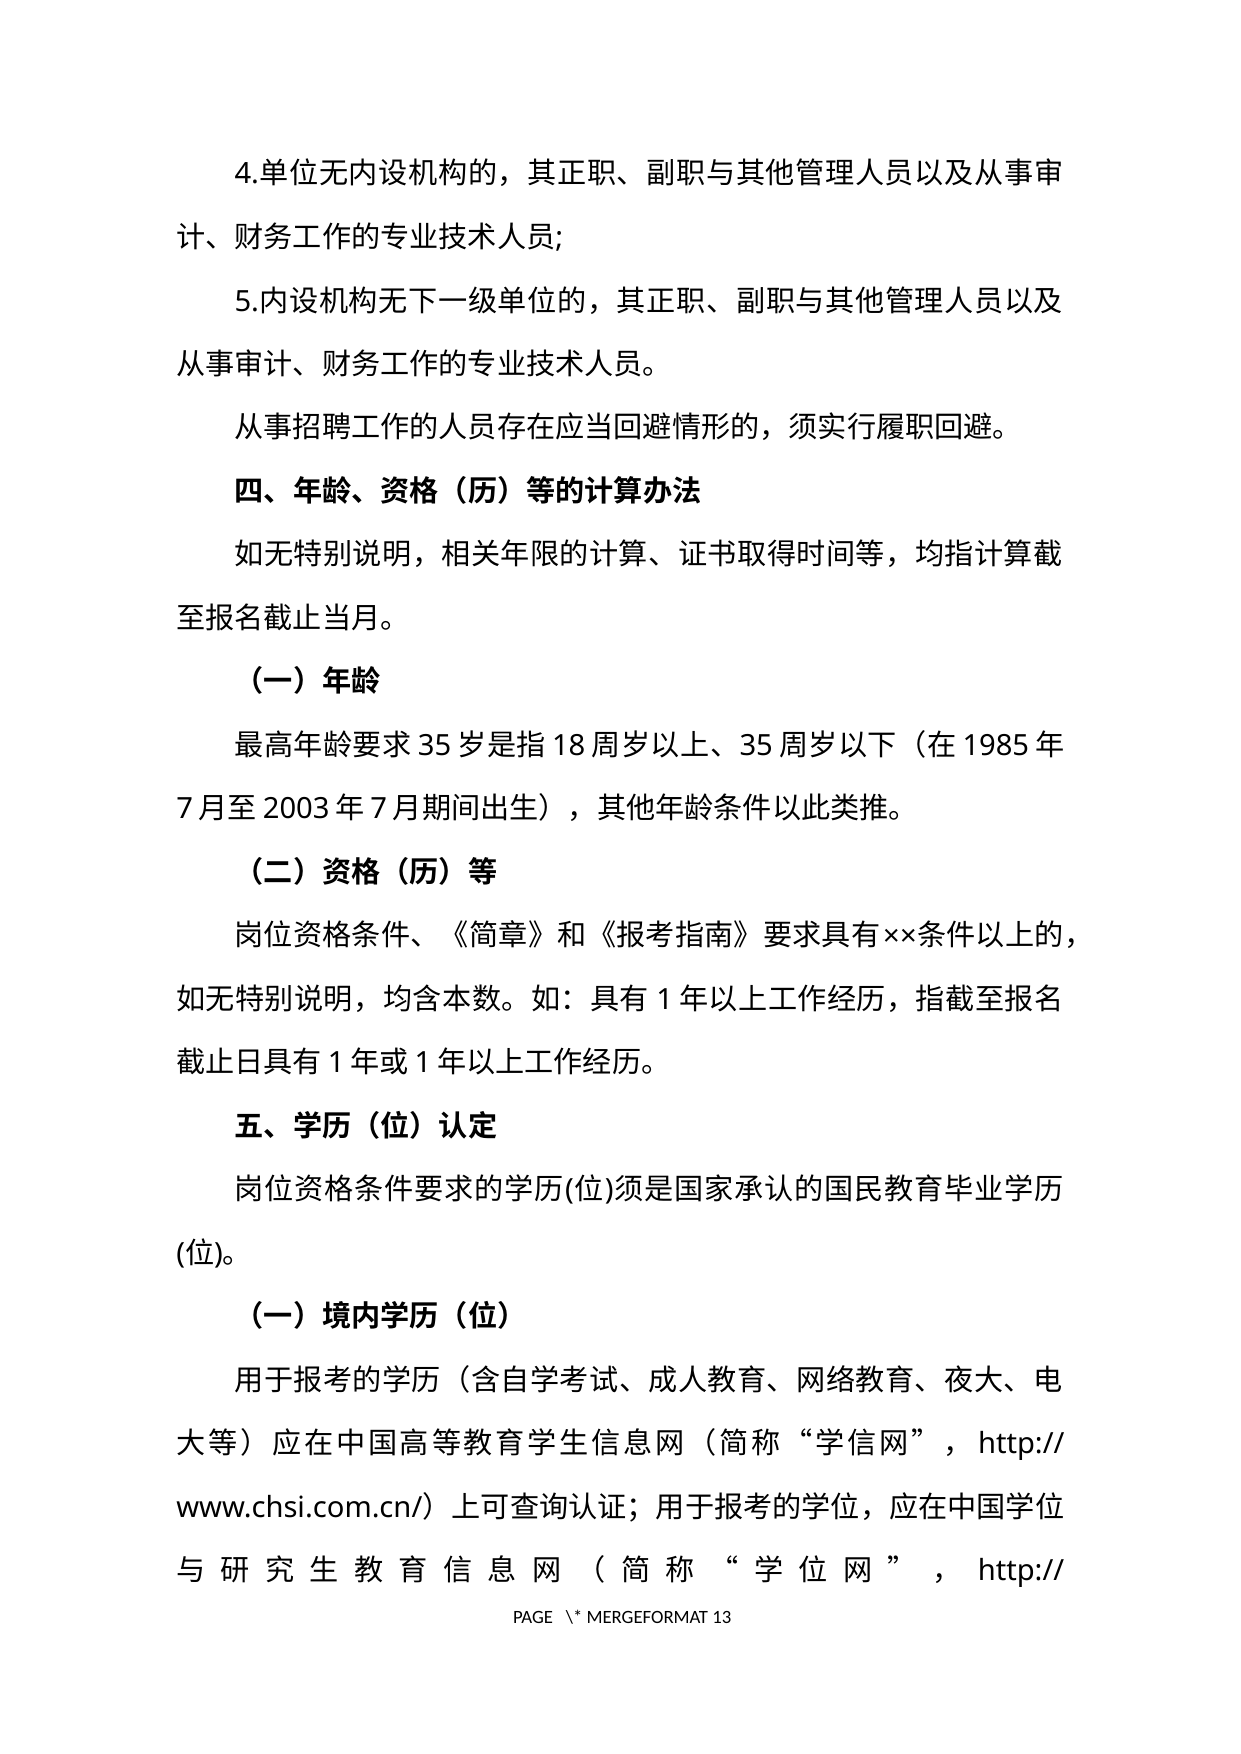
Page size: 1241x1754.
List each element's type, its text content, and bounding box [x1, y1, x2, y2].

text 4.单位无内设机构的，其正职、副职与其他管理人员以及从事审计、财务工作的专业技术人员; [176, 150, 1064, 256]
text 岗位资格条件、《简章》和《报考指南》要求具有××条件以上的，如无特别说明，均含本数。如：具有1年以上工作经历，指截至报名截止日具有1年或1年以上工作经历。 [176, 912, 1064, 1081]
list 学历（位）认定 [176, 1102, 1064, 1144]
text 岗位资格条件要求的学历(位)须是国家承认的国民教育毕业学历(位)。 [176, 1166, 1064, 1272]
list 年龄、资格（历）等的计算办法 [176, 467, 1064, 510]
text （一）年龄 [176, 658, 1064, 700]
text （一）境内学历（位） [176, 1293, 1064, 1335]
text 5.内设机构无下一级单位的，其正职、副职与其他管理人员以及从事审计、财务工作的专业技术人员。 [176, 277, 1064, 383]
text 最高年龄要求35岁是指18周岁以上、35周岁以下（在1985年7月至2003年7月期间出生），其他年龄条件以此类推。 [176, 721, 1064, 827]
text 从事招聘工作的人员存在应当回避情形的，须实行履职回避。 [176, 404, 1064, 446]
text 如无特别说明，相关年限的计算、证书取得时间等，均指计算截至报名截止当月。 [176, 531, 1064, 637]
text （二）资格（历）等 [176, 848, 1064, 891]
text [176, 1356, 1064, 1589]
